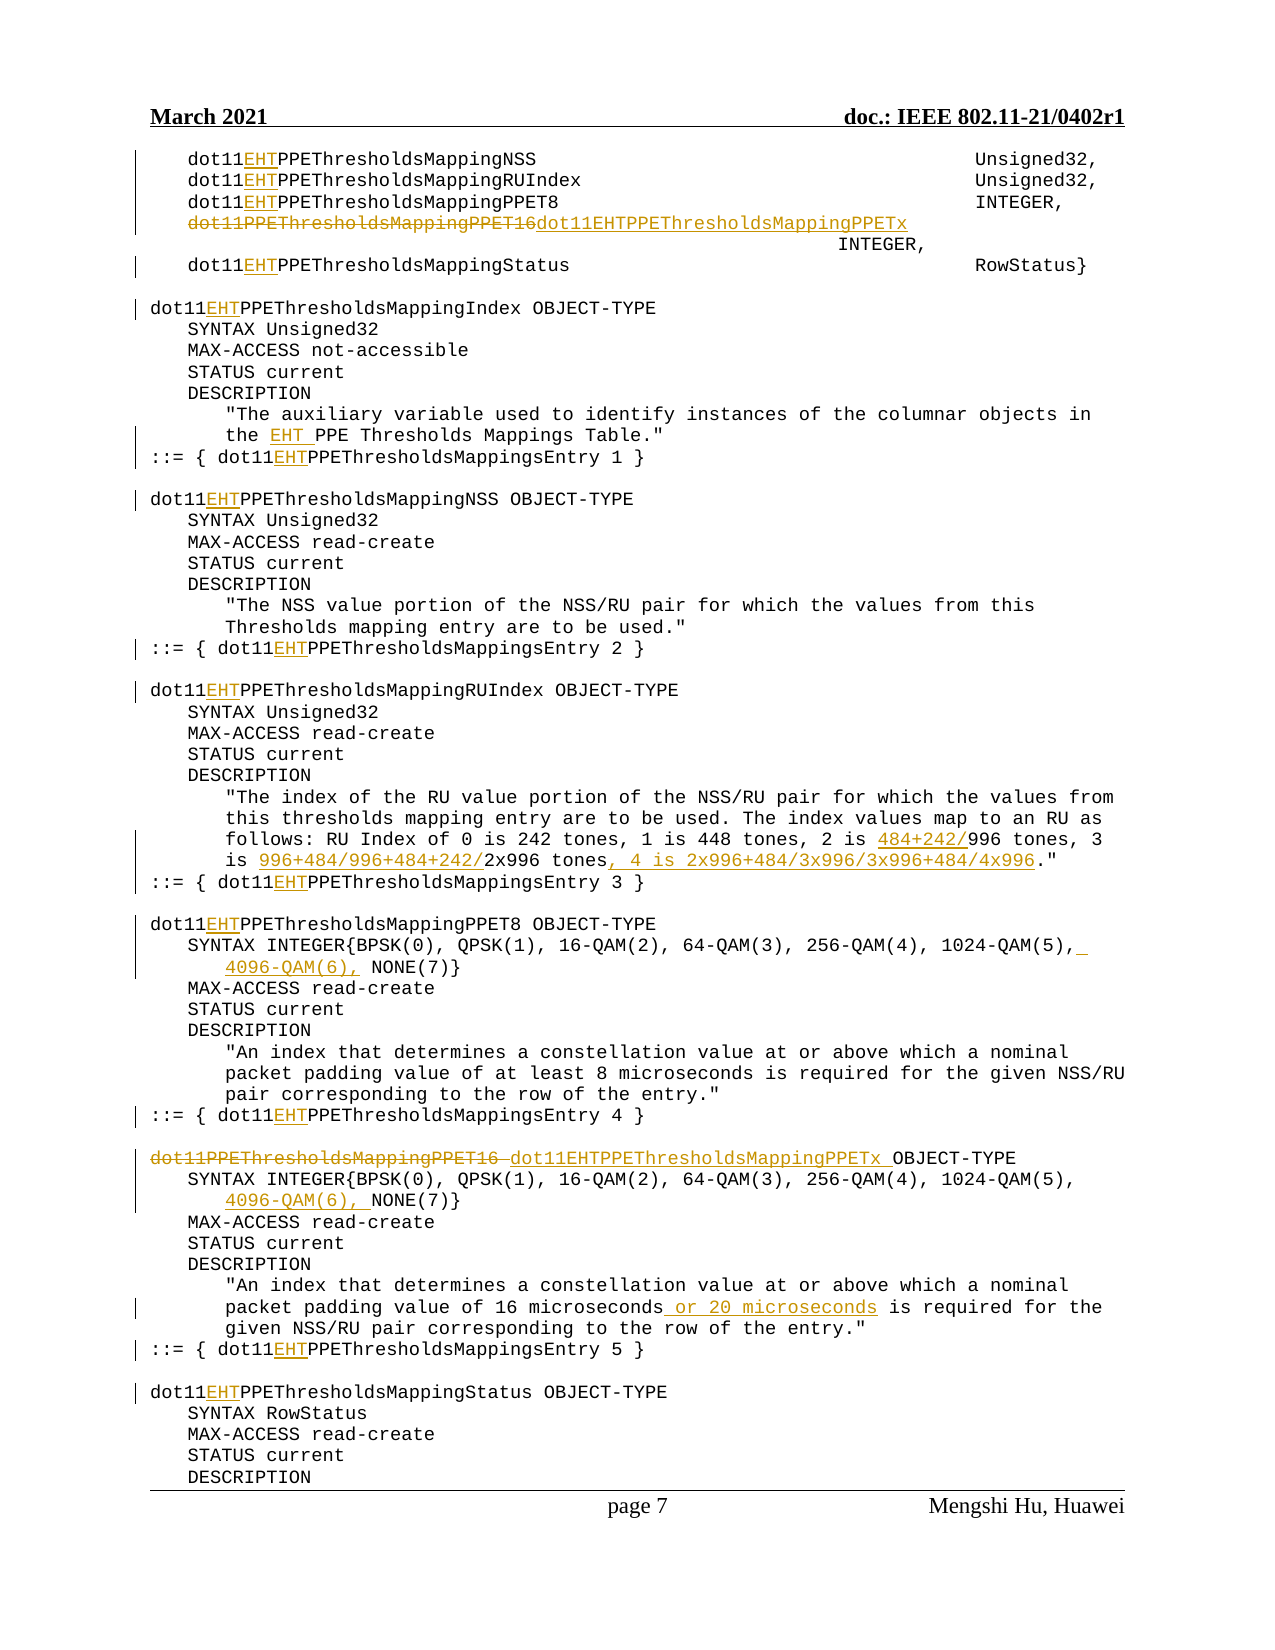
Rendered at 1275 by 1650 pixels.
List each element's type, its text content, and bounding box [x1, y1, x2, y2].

text STATUS current [150, 745, 1125, 766]
text ::= { dot11PPEThresholdsMappingsEntry 1 } [150, 447, 1125, 469]
text SYNTAX Unsigned32 [150, 702, 1125, 724]
text SYNTAX RowStatus [150, 1404, 1125, 1425]
text STATUS current [150, 1000, 1125, 1021]
text MAX-ACCESS not-accessible [150, 341, 1125, 362]
text DESCRIPTION [150, 575, 1125, 596]
text dot11PPEThresholdsMappingNSS Unsigned32, [150, 150, 1125, 171]
text SYNTAX INTEGER{BPSK(0), QPSK(1), 16-QAM(2), 64-QAM(3), 256-QAM(4), 1024-QAM(5), NONE(7)} [150, 936, 1125, 979]
text INTEGER, [150, 214, 1125, 256]
text MAX-ACCESS read-create [150, 532, 1125, 554]
text STATUS current [150, 362, 1125, 384]
text "The NSS value portion of the NSS/RU pair for which the values from this Thresholds mapping entry are to be used." [150, 596, 1125, 639]
text OBJECT-TYPE [150, 1149, 1125, 1170]
text SYNTAX INTEGER{BPSK(0), QPSK(1), 16-QAM(2), 64-QAM(3), 256-QAM(4), 1024-QAM(5), NONE(7)} [150, 1170, 1125, 1212]
text STATUS current [150, 554, 1125, 575]
text ::= { dot11PPEThresholdsMappingsEntry 4 } [150, 1106, 1125, 1127]
text ::= { dot11PPEThresholdsMappingsEntry 3 } [150, 872, 1125, 894]
text "The auxiliary variable used to identify instances of the columnar objects in the PPE Thresholds Mappings Table." [150, 405, 1125, 447]
text dot11PPEThresholdsMappingPPET8 OBJECT-TYPE [150, 915, 1125, 936]
text "An index that determines a constellation value at or above which a nominal packet padding value of 16 microseconds is required for the given NSS/RU pair corresponding to the row of the entry." [150, 1276, 1125, 1340]
text dot11PPEThresholdsMappingStatus RowStatus} [150, 256, 1125, 277]
text dot11PPEThresholdsMappingIndex OBJECT-TYPE [150, 299, 1125, 320]
text ::= { dot11PPEThresholdsMappingsEntry 5 } [150, 1340, 1125, 1361]
text ::= { dot11PPEThresholdsMappingsEntry 2 } [150, 639, 1125, 660]
text SYNTAX Unsigned32 [150, 511, 1125, 532]
text dot11PPEThresholdsMappingStatus OBJECT-TYPE [150, 1382, 1125, 1404]
text DESCRIPTION [150, 384, 1125, 405]
text MAX-ACCESS read-create [150, 724, 1125, 745]
text MAX-ACCESS read-create [150, 1425, 1125, 1446]
text dot11PPEThresholdsMappingNSS OBJECT-TYPE [150, 490, 1125, 511]
text MAX-ACCESS read-create [150, 1212, 1125, 1234]
text DESCRIPTION [150, 1467, 1125, 1489]
text MAX-ACCESS read-create [150, 979, 1125, 1000]
text "An index that determines a constellation value at or above which a nominal packet padding value of at least 8 microseconds is required for the given NSS/RU pair corresponding to the row of the entry." [150, 1042, 1125, 1106]
text STATUS current [150, 1446, 1125, 1467]
text dot11PPEThresholdsMappingRUIndex Unsigned32, [150, 171, 1125, 192]
text dot11PPEThresholdsMappingPPET8 INTEGER, [150, 192, 1125, 214]
text DESCRIPTION [150, 1255, 1125, 1276]
text "The index of the RU value portion of the NSS/RU pair for which the values from this thresholds mapping entry are to be used. The index values map to an RU as follows: RU Index of 0 is 242 tones, 1 is 448 tones, 2 is 996 tones, 3 is 2x996 tones." [150, 787, 1125, 872]
text STATUS current [150, 1234, 1125, 1255]
text DESCRIPTION [150, 1021, 1125, 1042]
text SYNTAX Unsigned32 [150, 320, 1125, 341]
text dot11PPEThresholdsMappingRUIndex OBJECT-TYPE [150, 681, 1125, 702]
text DESCRIPTION [150, 766, 1125, 787]
